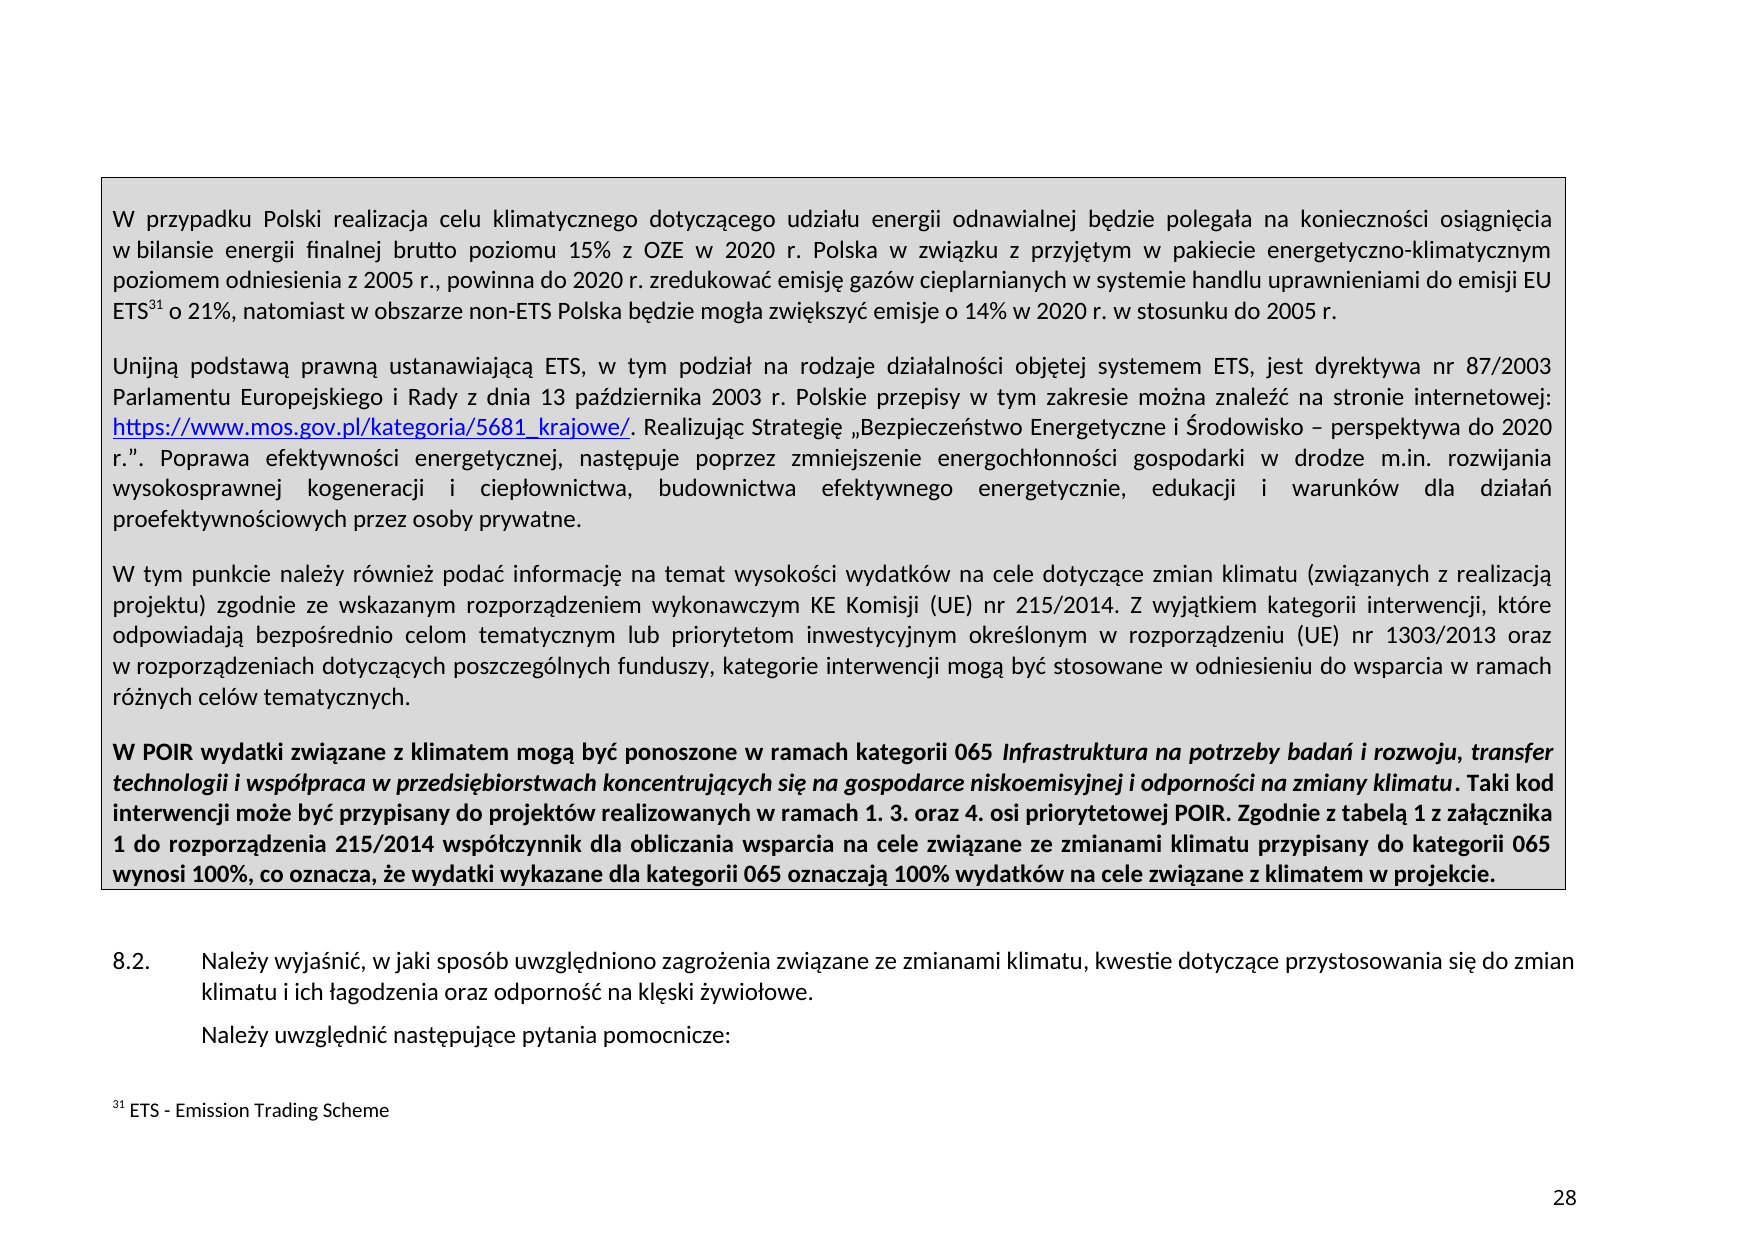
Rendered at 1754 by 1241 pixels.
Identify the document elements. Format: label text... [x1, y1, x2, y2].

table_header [102, 178, 1565, 889]
text Należy uwzględnić następujące pytania pomocnicze: [201, 1019, 1577, 1049]
text 8.2. Należy wyjaśnić, w jaki sposób uwzględniono zagrożenia związane ze zmianami klimatu, kwestie dotyczące przystosowania się do zmian klimatu i ich łagodzenia oraz odporność na klęski żywiołowe. [112, 945, 1577, 1006]
